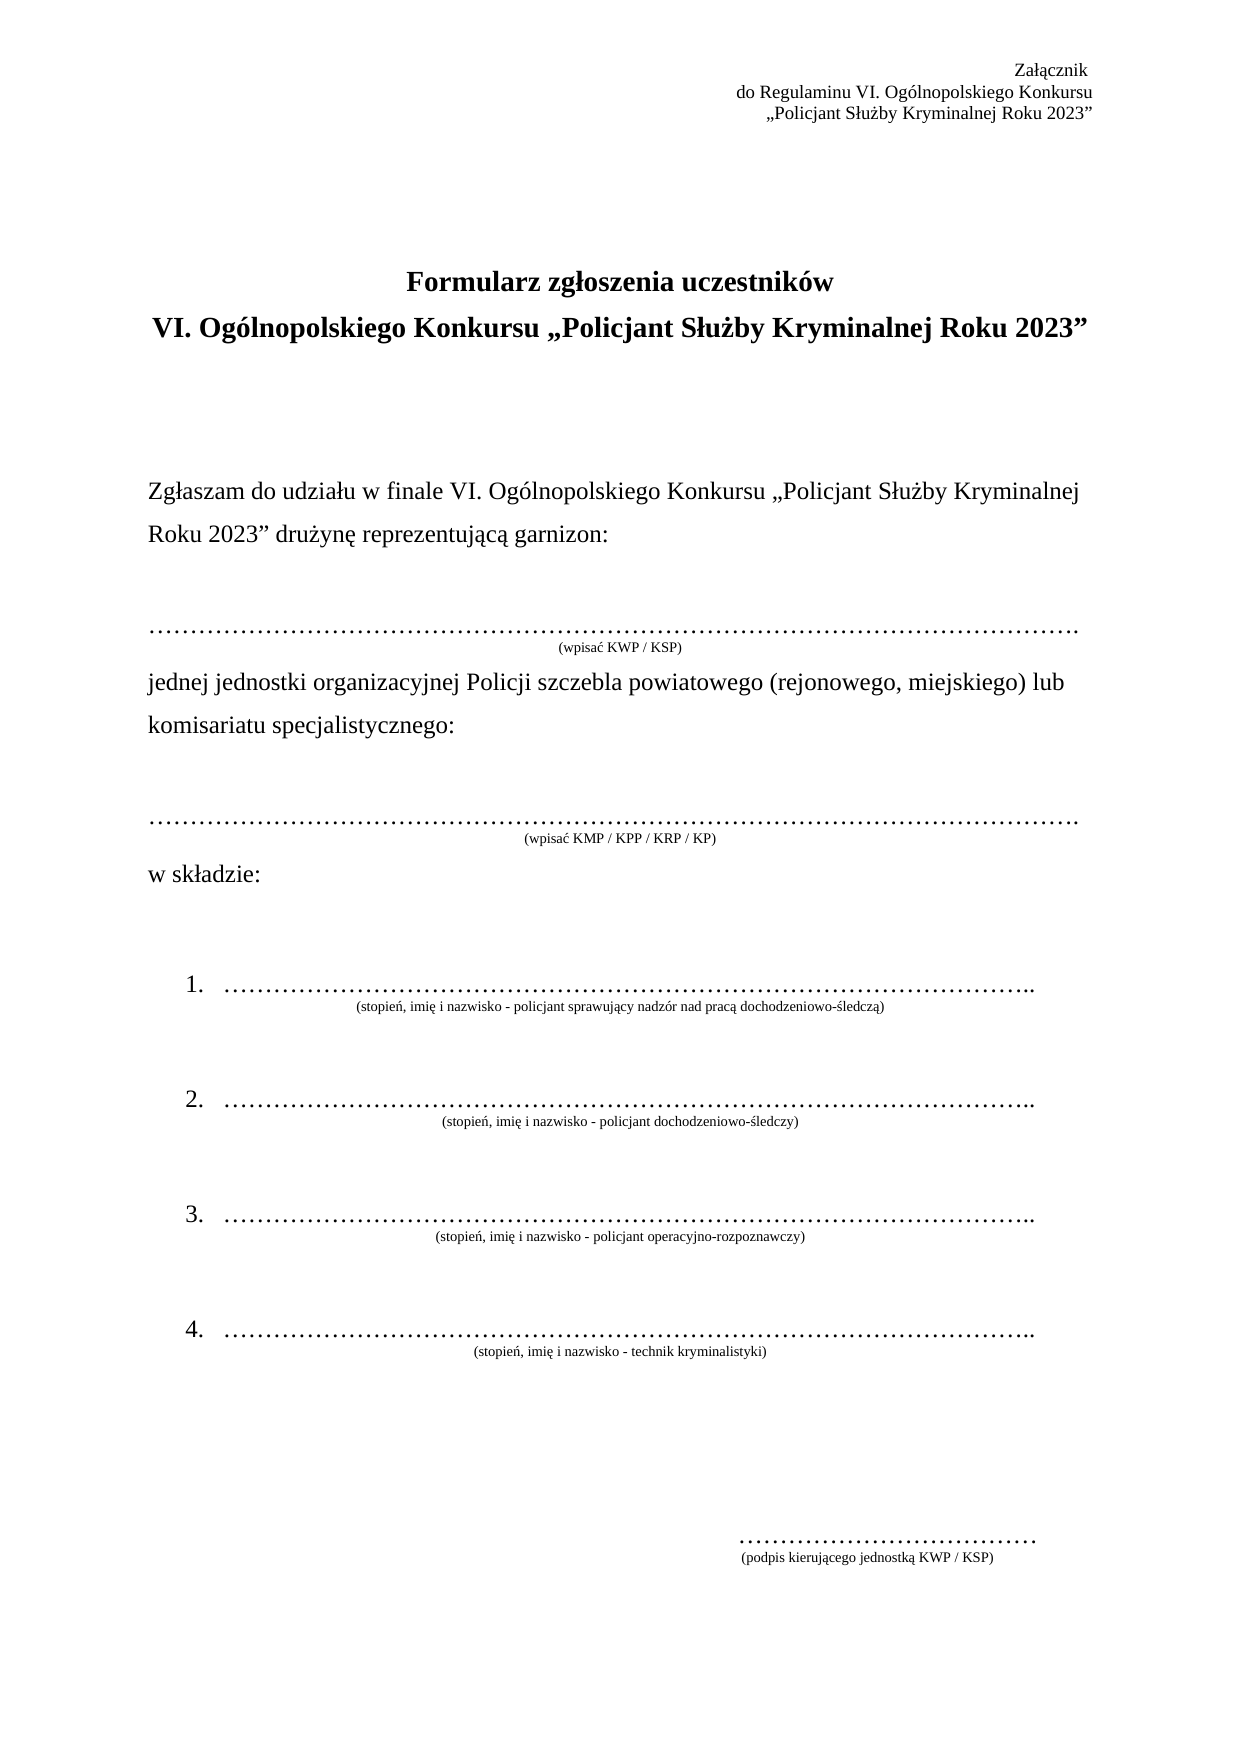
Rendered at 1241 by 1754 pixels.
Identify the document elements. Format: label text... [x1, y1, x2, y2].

text Załącznik do Regulaminu VI. Ogólnopolskiego Konkursu [148, 59, 1093, 102]
text (podpis kierującego jednostką KWP / KSP) [701, 1548, 1093, 1577]
text jednej jednostki organizacyjnej Policji szczebla powiatowego (rejonowego, miejskiego) lub komisariatu specjalistycznego: [148, 667, 1093, 739]
text „Policjant Służby Kryminalnej Roku 2023” [148, 102, 1093, 124]
text (wpisać KWP / KSP) [148, 639, 1093, 667]
text (stopień, imię i nazwisko - policjant dochodzeniowo-śledczy) [148, 1113, 1093, 1141]
text Zgłaszam do udziału w finale VI. Ogólnopolskiego Konkursu „Policjant Służby Kryminalnej Roku 2023” drużynę reprezentującą garnizon: [148, 476, 1093, 548]
text (stopień, imię i nazwisko - technik kryminalistyki) [148, 1343, 1093, 1371]
list …………………………………………………………………………………….. [185, 1314, 1093, 1343]
text …………………………………………………………………………………………………. [148, 801, 1093, 830]
text (stopień, imię i nazwisko - policjant sprawujący nadzór nad pracą dochodzeniowo-śledczą) [148, 998, 1093, 1026]
text …………………………………………………………………………………………………. [148, 610, 1093, 639]
list …………………………………………………………………………………….. [185, 1084, 1093, 1113]
text w składzie: [148, 859, 1093, 888]
list …………………………………………………………………………………….. [185, 969, 1093, 998]
text Formularz zgłoszenia uczestników [148, 264, 1093, 298]
text VI. Ogólnopolskiego Konkursu „Policjant Służby Kryminalnej Roku 2023” [148, 310, 1093, 344]
list …………………………………………………………………………………….. [185, 1199, 1093, 1228]
text (stopień, imię i nazwisko - policjant operacyjno-rozpoznawczy) [148, 1228, 1093, 1256]
text ……………………………… [701, 1520, 1093, 1548]
text (wpisać KMP / KPP / KRP / KP) [148, 830, 1093, 859]
